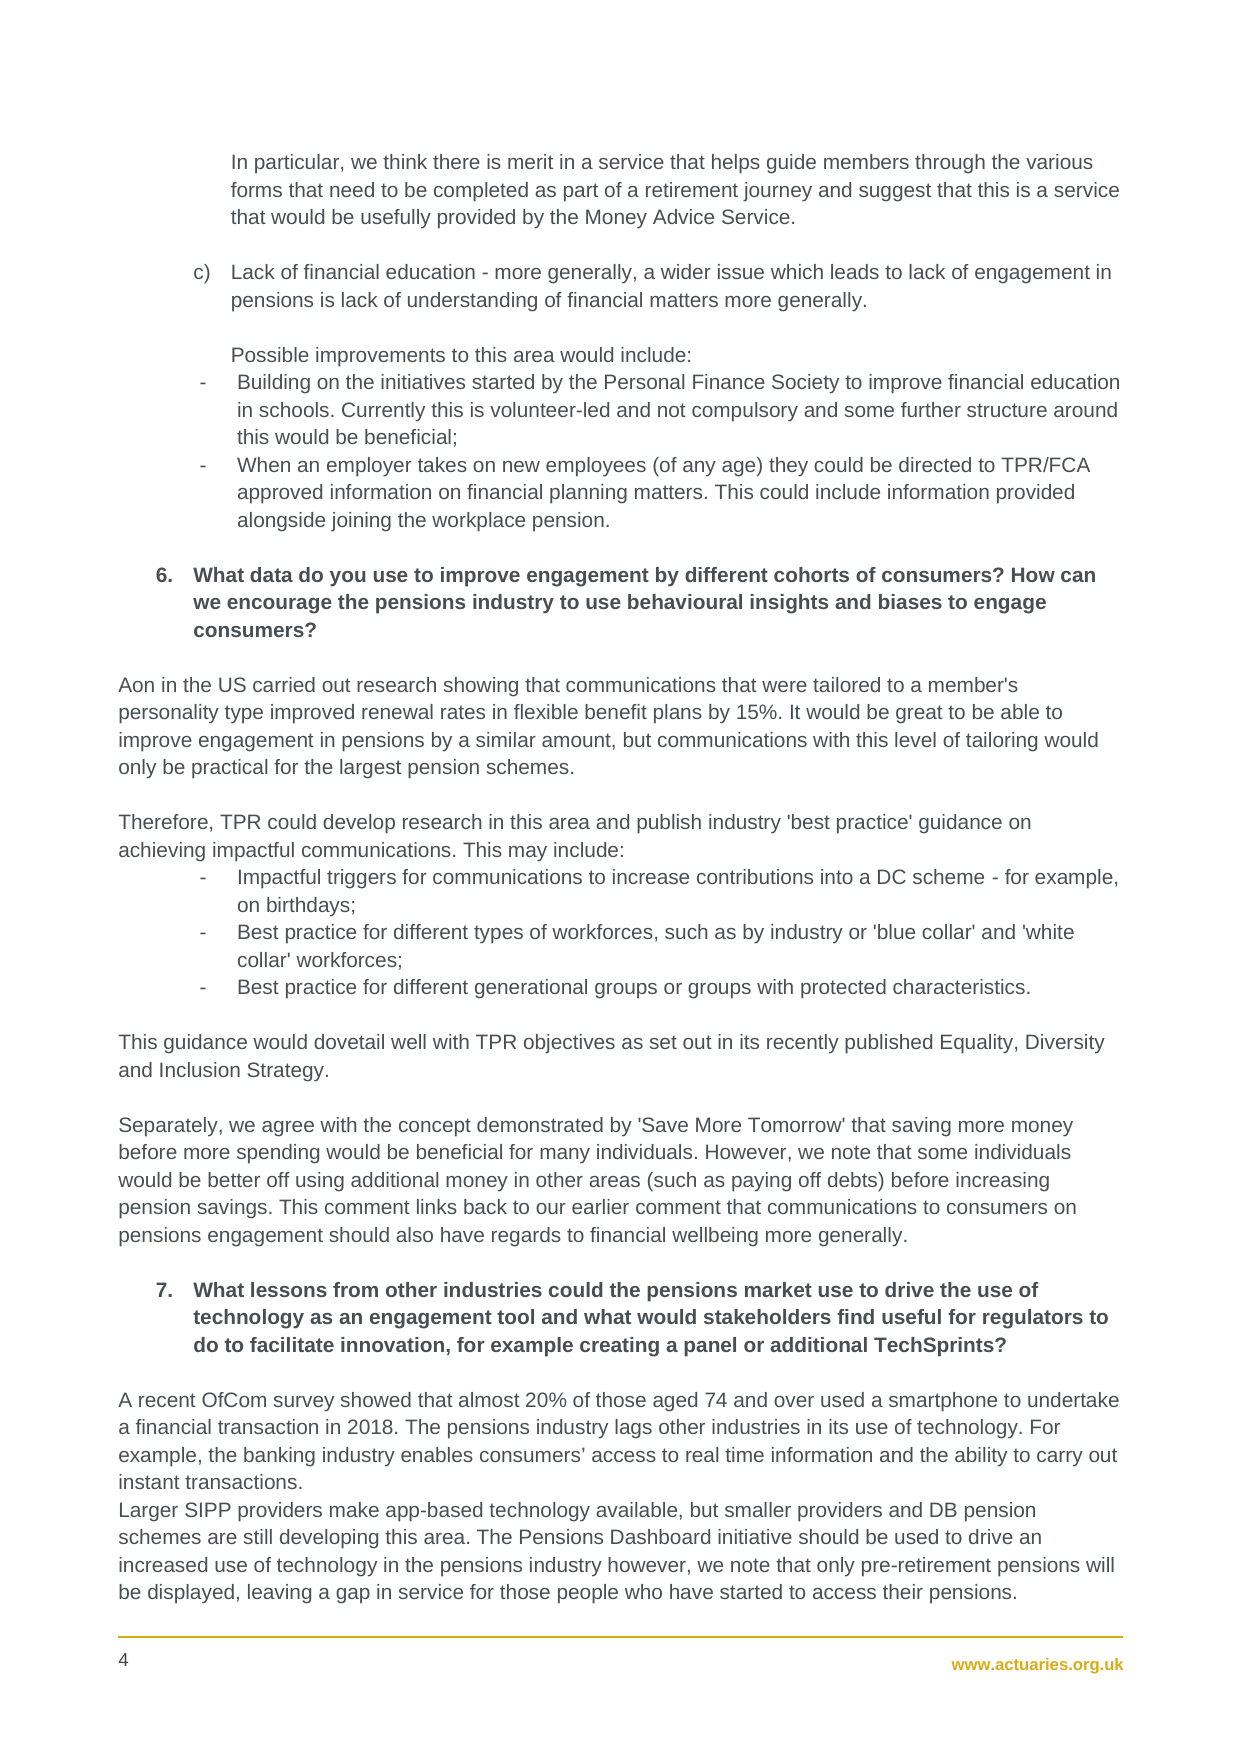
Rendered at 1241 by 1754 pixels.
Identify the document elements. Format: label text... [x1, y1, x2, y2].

list When an employer takes on new employees (of any age) they could be directed to TPR/FCA approved information on financial planning matters. This could include information provided alongside joining the workplace pension. [199, 452, 1122, 531]
text Aon in the US carried out research showing that communications that were tailored to a member's personality type improved renewal rates in flexible benefit plans by 15%. It would be great to be able to improve engagement in pensions by a similar amount, but communications with this level of tailoring would only be practical for the largest pension schemes. [118, 672, 1122, 779]
text Larger SIPP providers make app-based technology available, but smaller providers and DB pension schemes are still developing this area. The Pensions Dashboard initiative should be used to drive an increased use of technology in the pensions industry however, we note that only pre-retirement pensions will be displayed, leaving a gap in service for those people who have started to access their pensions. [118, 1497, 1122, 1604]
list Lack of financial education - more generally, a wider issue which leads to lack of engagement in pensions is lack of understanding of financial matters more generally. [193, 260, 1122, 311]
text In particular, we think there is merit in a service that helps guide members through the various forms that need to be completed as part of a retirement journey and suggest that this is a service that would be usefully provided by the Money Advice Service. [231, 150, 1122, 229]
list Impactful triggers for communications to increase contributions into a DC scheme - for example, on birthdays; [199, 865, 1122, 916]
list Best practice for different types of workforces, such as by industry or 'blue collar' and 'white collar' workforces; [199, 920, 1122, 971]
text This guidance would dovetail well with TPR objectives as set out in its recently published Equality, Diversity and Inclusion Strategy. [118, 1030, 1122, 1081]
list Best practice for different generational groups or groups with protected characteristics. [199, 975, 1122, 999]
list What data do you use to improve engagement by different cohorts of consumers? How can we encourage the pensions industry to use behavioural insights and biases to engage consumers? [156, 562, 1122, 641]
text Therefore, TPR could develop research in this area and publish industry 'best practice' guidance on achieving impactful communications. This may include: [118, 810, 1122, 861]
text Possible improvements to this area would include: [231, 342, 1122, 366]
list Building on the initiatives started by the Personal Finance Society to improve financial education in schools. Currently this is volunteer-led and not compulsory and some further structure around this would be beneficial; [199, 370, 1122, 449]
list What lessons from other industries could the pensions market use to drive the use of technology as an engagement tool and what would stakeholders find useful for regulators to do to facilitate innovation, for example creating a panel or additional TechSprints? [156, 1277, 1122, 1356]
text A recent OfCom survey showed that almost 20% of those aged 74 and over used a smartphone to undertake a financial transaction in 2018. The pensions industry lags other industries in its use of technology. For example, the banking industry enables consumers’ access to real time information and the ability to carry out instant transactions. [118, 1387, 1122, 1494]
text Separately, we agree with the concept demonstrated by 'Save More Tomorrow' that saving more money before more spending would be beneficial for many individuals. However, we note that some individuals would be better off using additional money in other areas (such as paying off debts) before increasing pension savings. This comment links back to our earlier comment that communications to consumers on pensions engagement should also have regards to financial wellbeing more generally. [118, 1112, 1122, 1246]
